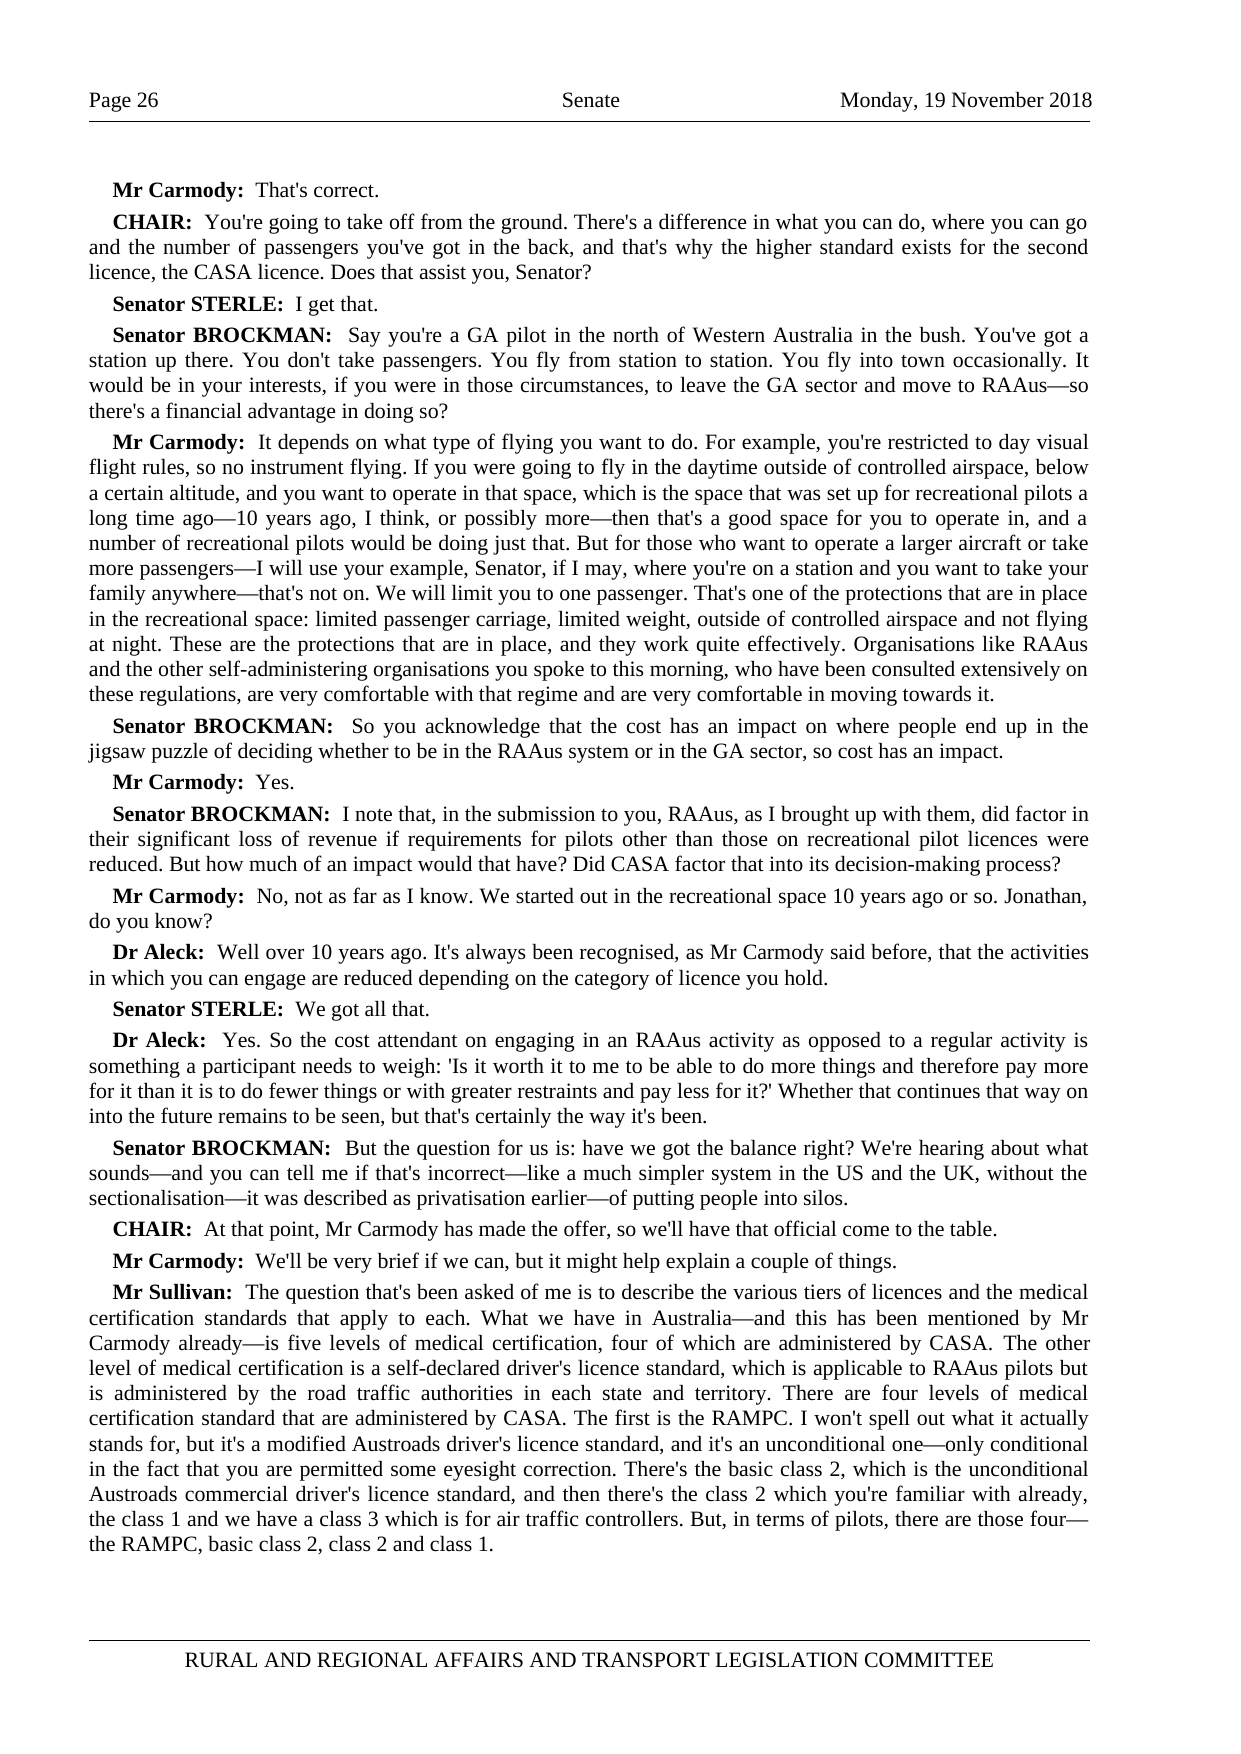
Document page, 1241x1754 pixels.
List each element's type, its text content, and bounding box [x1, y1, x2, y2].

text So you acknowledge that the cost has an impact on where people end up in the jigsaw puzzle of deciding whether to be in the RAAus system or in the GA sector, so cost has an impact. [89, 713, 1090, 763]
text Well over 10 years ago. It's always been recognised, as Mr Carmody said before, that the activities in which you can engage are reduced depending on the category of licence you hold. [89, 939, 1090, 990]
text That's correct. [89, 177, 1090, 202]
text You're going to take off from the ground. There's a difference in what you can do, where you can go and the number of passengers you've got in the back, and that's why the higher standard exists for the second licence, the CASA licence. Does that assist you, Senator? [89, 209, 1090, 284]
text I note that, in the submission to you, RAAus, as I brought up with them, did factor in their significant loss of revenue if requirements for pilots other than those on recreational pilot licences were reduced. But how much of an impact would that have? Did CASA factor that into its decision-making process? [89, 801, 1090, 876]
text We got all that. [89, 996, 1090, 1021]
text It depends on what type of flying you want to do. For example, you're restricted to day visual flight rules, so no instrument flying. If you were going to fly in the daytime outside of controlled airspace, below a certain altitude, and you want to operate in that space, which is the space that was set up for recreational pilots a long time ago—10 years ago, I think, or possibly more—then that's a good space for you to operate in, and a number of recreational pilots would be doing just that. But for those who want to operate a larger aircraft or take more passengers—I will use your example, Senator, if I may, where you're on a station and you want to take your family anywhere—that's not on. We will limit you to one passenger. That's one of the protections that are in place in the recreational space: limited passenger carriage, limited weight, outside of controlled airspace and not flying at night. These are the protections that are in place, and they work quite effectively. Organisations like RAAus and the other self-administering organisations you spoke to this morning, who have been consulted extensively on these regulations, are very comfortable with that regime and are very comfortable in moving towards it. [89, 429, 1090, 706]
text Yes. [89, 769, 1090, 794]
text But the question for us is: have we got the balance right? We're hearing about what sounds—and you can tell me if that's incorrect—like a much simpler system in the US and the UK, without the sectionalisation—it was described as privatisation earlier—of putting people into silos. [89, 1134, 1090, 1210]
text Say you're a GA pilot in the north of Western Australia in the bush. You've got a station up there. You don't take passengers. You fly from station to station. You fly into town occasionally. It would be in your interests, if you were in those circumstances, to leave the GA sector and move to RAAus—so there's a financial advantage in doing so? [89, 322, 1090, 423]
text The question that's been asked of me is to describe the various tiers of licences and the medical certification standards that apply to each. What we have in Australia—and this has been mentioned by Mr Carmody already—is five levels of medical certification, four of which are administered by CASA. The other level of medical certification is a self-declared driver's licence standard, which is applicable to RAAus pilots but is administered by the road traffic authorities in each state and territory. There are four levels of medical certification standard that are administered by CASA. The first is the RAMPC. I won't spell out what it actually stands for, but it's a modified Austroads driver's licence standard, and it's an unconditional one—only conditional in the fact that you are permitted some eyesight correction. There's the basic class 2, which is the unconditional Austroads commercial driver's licence standard, and then there's the class 2 which you're familiar with already, the class 1 and we have a class 3 which is for air traffic controllers. But, in terms of pilots, there are those four—the RAMPC, basic class 2, class 2 and class 1. [89, 1279, 1090, 1557]
text We'll be very brief if we can, but it might help explain a couple of things. [89, 1248, 1090, 1273]
text At that point, Mr Carmody has made the offer, so we'll have that official come to the table. [89, 1216, 1090, 1242]
text I get that. [89, 291, 1090, 316]
text Yes. So the cost attendant on engaging in an RAAus activity as opposed to a regular activity is something a participant needs to weigh: 'Is it worth it to me to be able to do more things and therefore pay more for it than it is to do fewer things or with greater restraints and pay less for it?' Whether that continues that way on into the future remains to be seen, but that's certainly the way it's been. [89, 1027, 1090, 1128]
text No, not as far as I know. We started out in the recreational space 10 years ago or so. Jonathan, do you know? [89, 883, 1090, 933]
